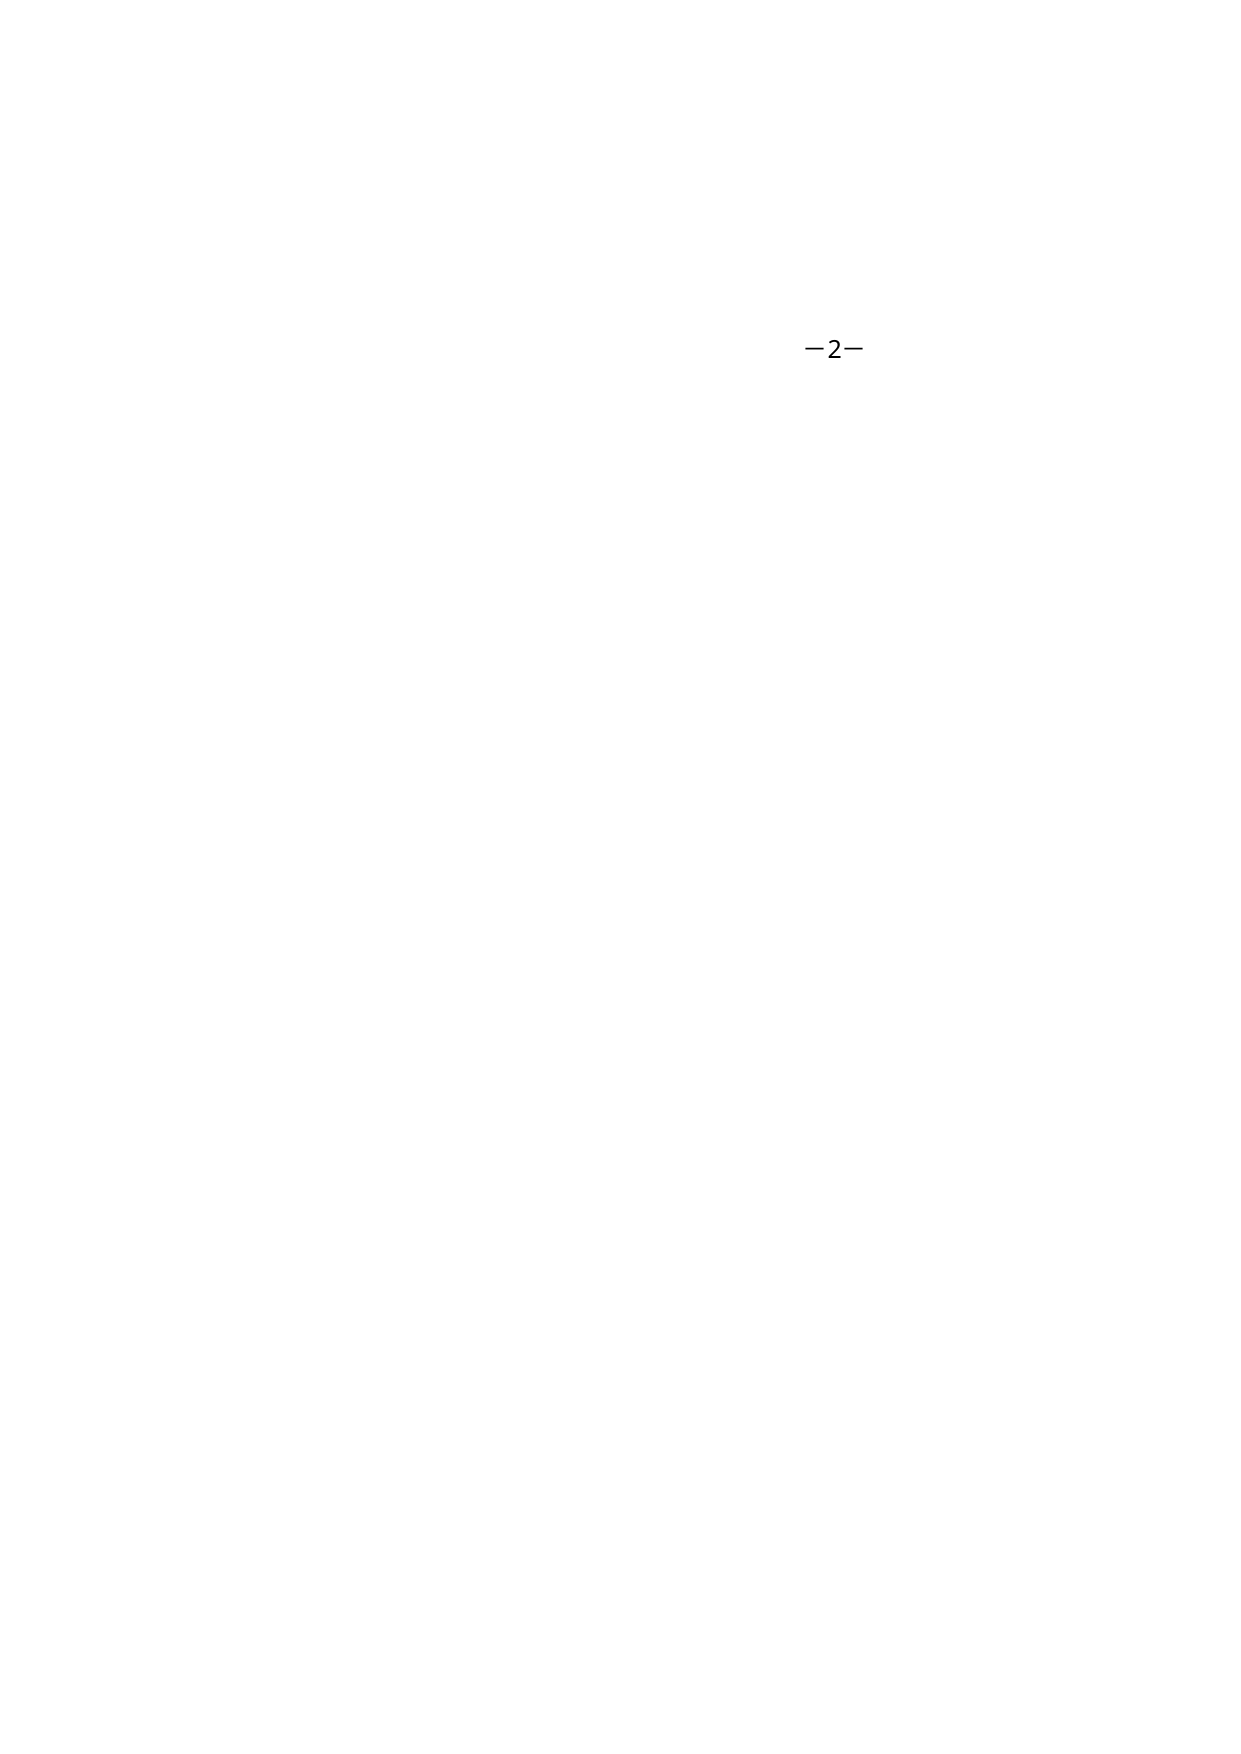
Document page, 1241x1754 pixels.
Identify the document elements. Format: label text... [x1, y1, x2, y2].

text －2－ [177, 329, 1063, 367]
